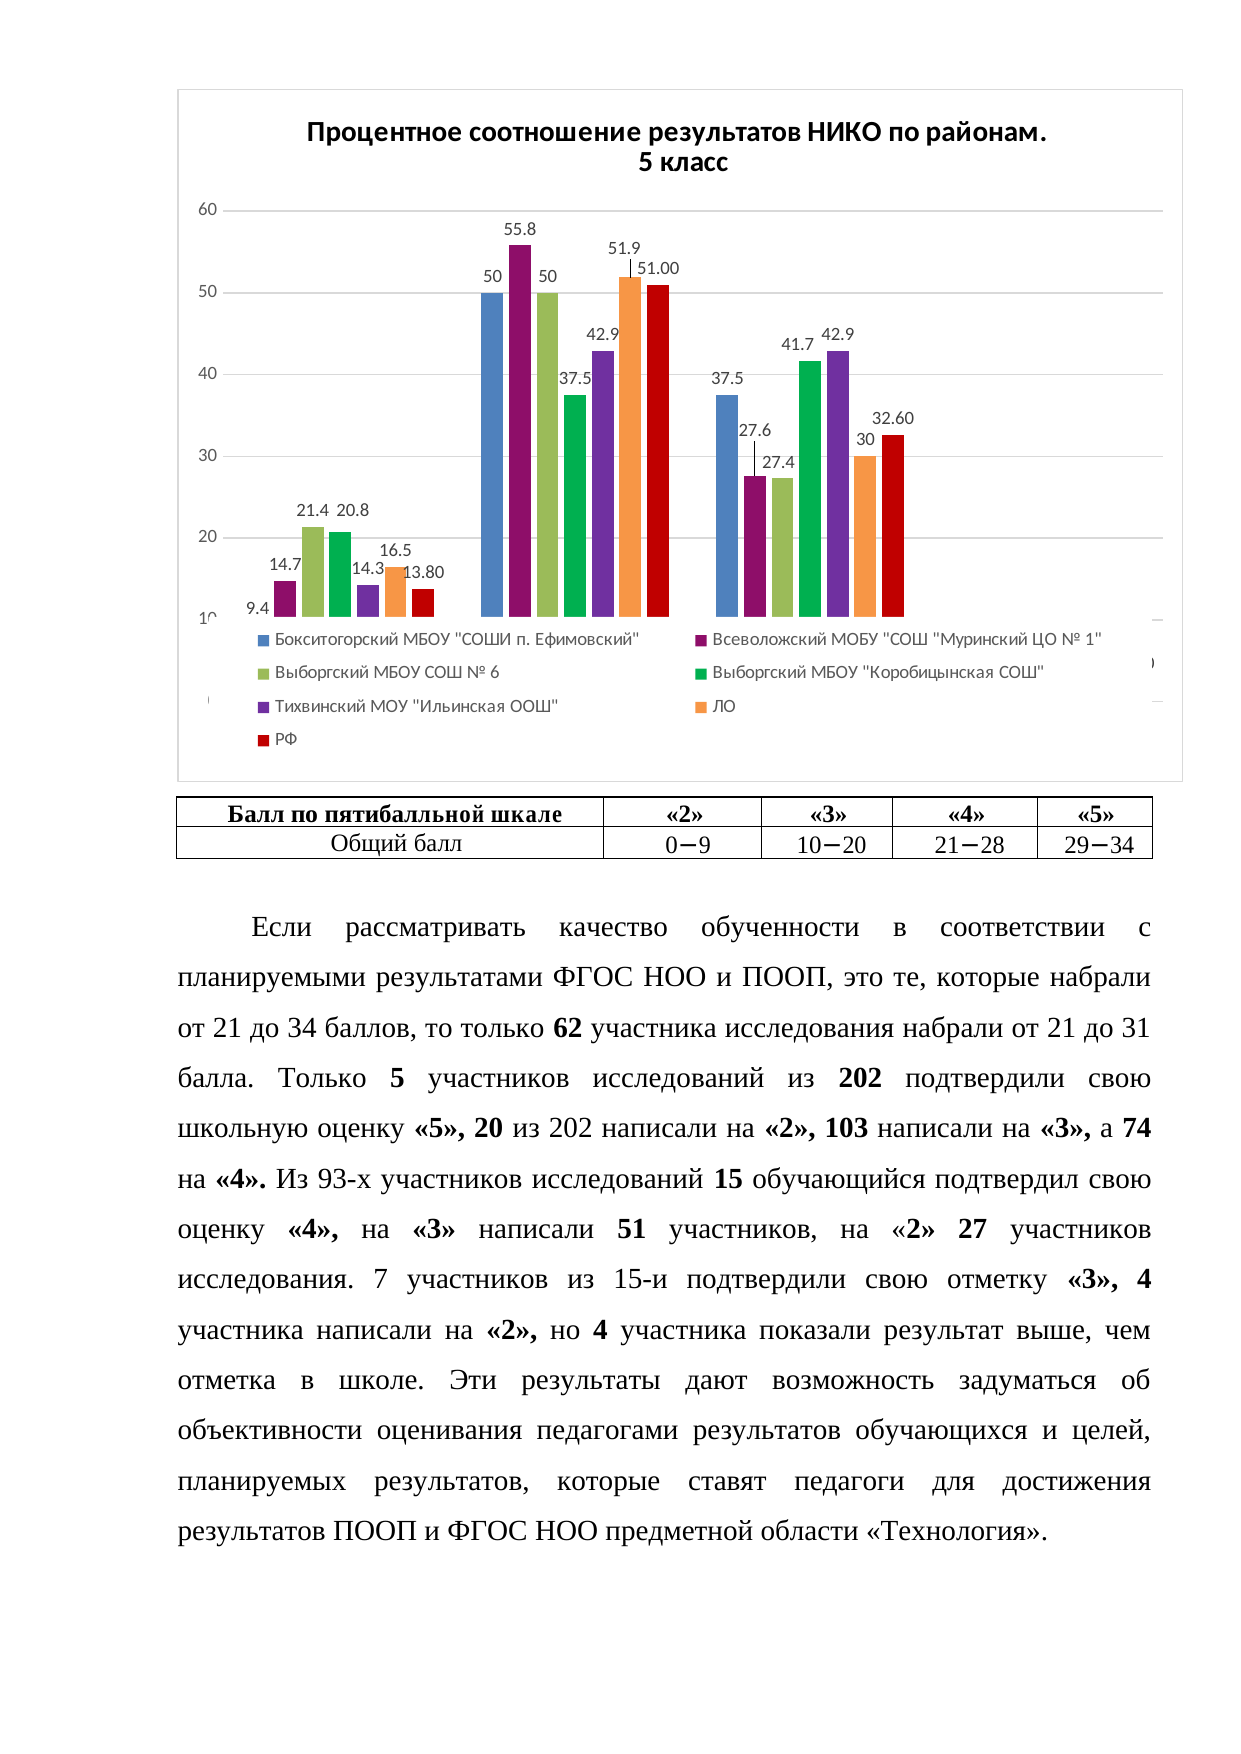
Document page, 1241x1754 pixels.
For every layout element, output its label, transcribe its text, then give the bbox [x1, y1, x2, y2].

table_header «4» [893, 798, 1037, 826]
table_cell 0−9 [604, 827, 761, 858]
text Если рассматривать качество обученности в соответствии с планируемыми результатами ФГОС НОО и ПООП, это те, которые набрали от 21 до 34 баллов, то только 62 участника исследования набрали от 21 до 31 балла. Только 5 участников исследований из 202 подтвердили свою школьную оценку «5», 20 из 202 написали на «2», 103 написали на «3», а 74 на «4». Из 93-х участников исследований 15 обучающийся подтвердил свою оценку «4», на «3» написали 51 участников, на «2» 27 участников исследования. 7 участников из 15-и подтвердили свою отметку «3», 4 участника написали на «2», но 4 участника показали результат выше, чем отметка в школе. Эти результаты дают возможность задуматься об объективности оценивания педагогами результатов обучающихся и целей, планируемых результатов, которые ставят педагоги для достижения результатов ПООП и ФГОС НОО предметной области «Технология». [177, 909, 1152, 1547]
table_cell Общий балл [177, 827, 603, 858]
table_header Б алл по пятибалльной шкале [177, 798, 603, 826]
table_header «3» [762, 798, 892, 826]
table_cell 29−34 [1038, 827, 1152, 858]
table_header «2» [604, 798, 761, 826]
table_cell 10−20 [762, 827, 892, 858]
table_cell 21−28 [893, 827, 1037, 858]
table_header «5» [1038, 798, 1152, 826]
